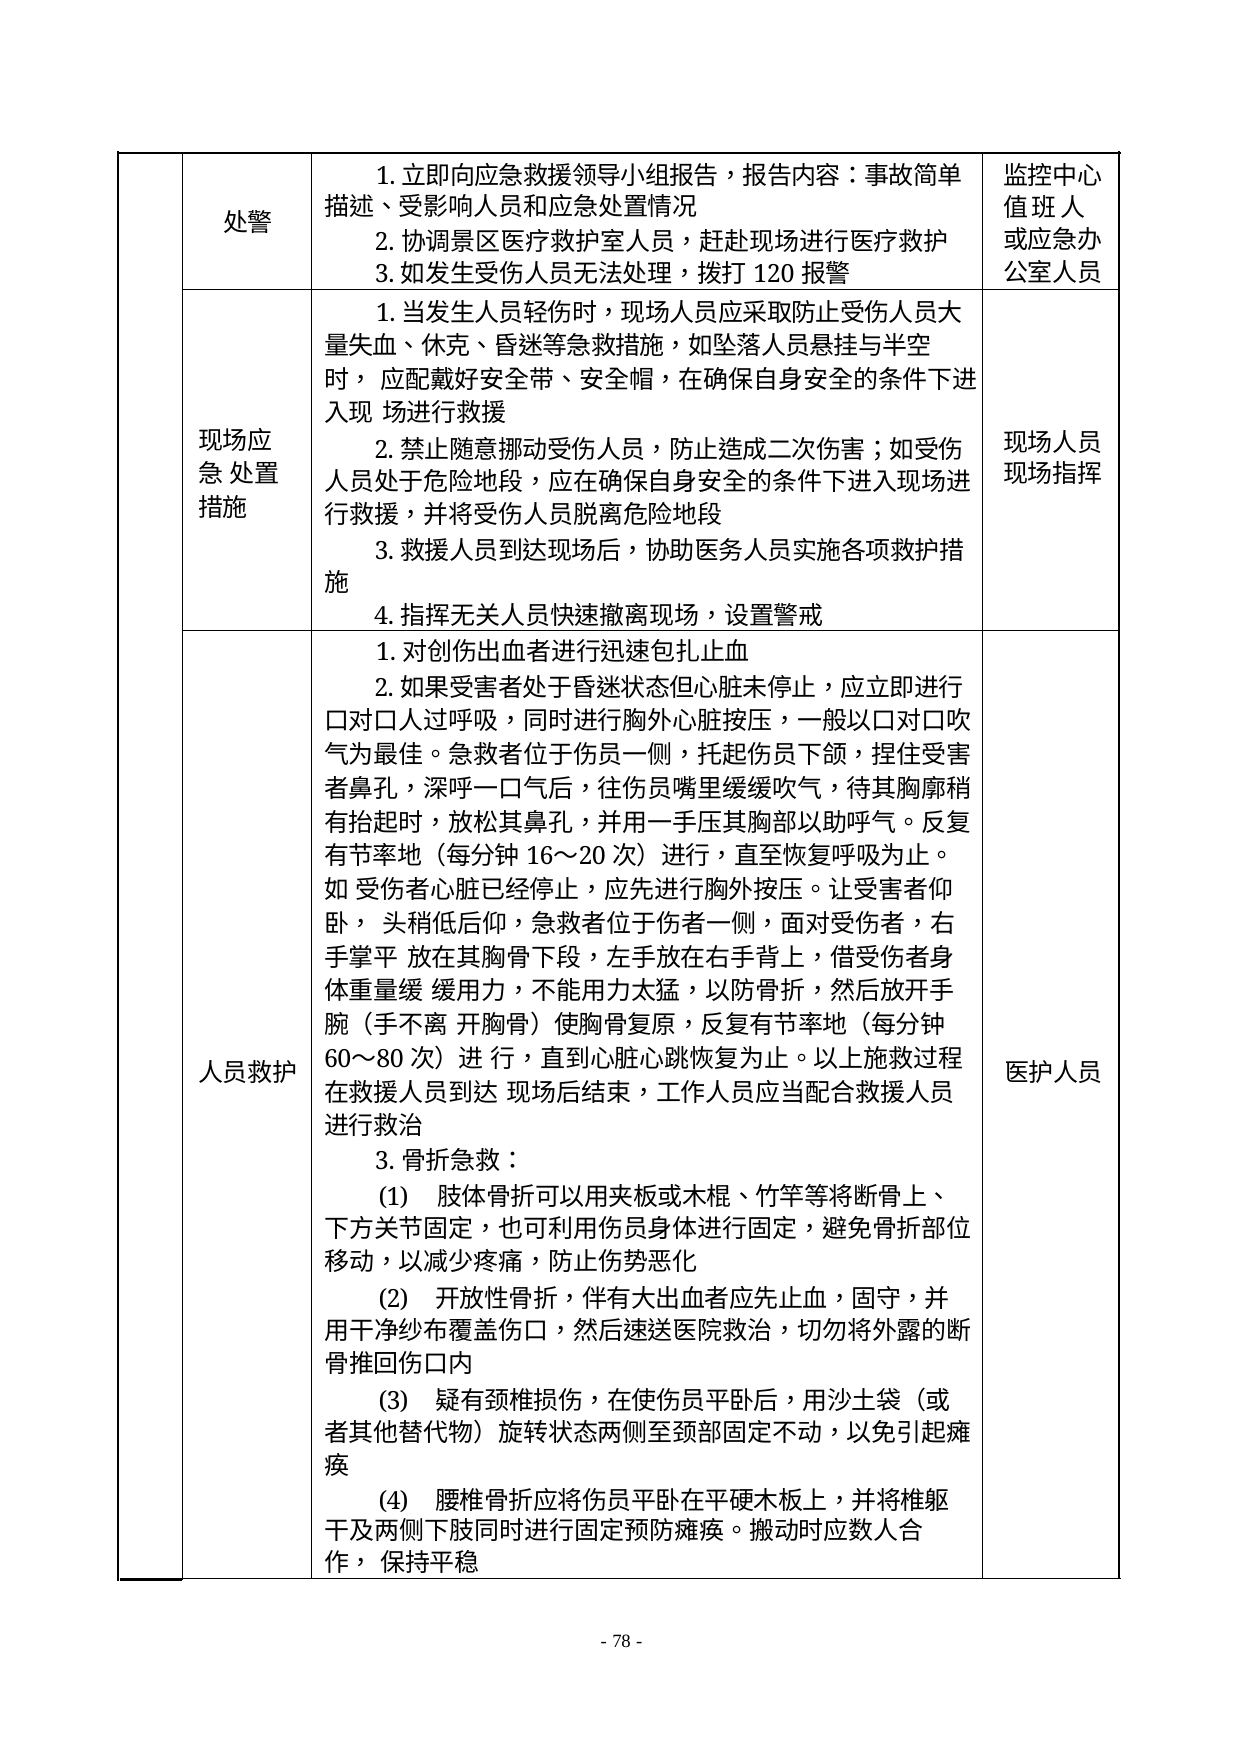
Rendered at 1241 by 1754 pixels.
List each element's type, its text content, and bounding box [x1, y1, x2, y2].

table_header [119, 154, 182, 1578]
table_cell 1. 当发生人员轻伤时，现场人员应采取防止受伤人员大 量失血、休克、昏迷等急救措施，如坠落人员悬挂与半空时， 应配戴好安全带、安全帽，在确保自身安全的条件下进入现 场进行救援 2. 禁止随意挪动受伤人员，防止造成二次伤害；如受伤 人员处于危险地段，应在确保自身安全的条件下进入现场进 行救援，并将受伤人员脱离危险地段 3. 救援人员到达现场后，协助医务人员实施各项救护措 施 4. 指挥无关人员快速撤离现场，设置警戒 [312, 290, 982, 630]
table_cell 现场人员 现场指挥 [983, 290, 1118, 630]
table_header 1. 立即向应急救援领导小组报告，报告内容：事故简单 描述、受影响人员和应急处置情况 2. 协调景区医疗救护室人员，赶赴现场进行医疗救护 3. 如发生受伤人员无法处理，拨打 120 报警 [312, 154, 982, 289]
table_header 处警 [183, 154, 311, 289]
table_cell 医护人员 [983, 631, 1118, 1578]
table_header 监控中心 值班人 或应急办 公室人员 [983, 154, 1118, 289]
table_cell 人员救护 [183, 631, 311, 1578]
table_cell 现场应急 处置措施 [183, 290, 311, 630]
table_cell 1. 对创伤出血者进行迅速包扎止血 2. 如果受害者处于昏迷状态但心脏未停止，应立即进行 口对口人过呼吸，同时进行胸外心脏按压，一般以口对口吹 气为最佳。急救者位于伤员一侧，托起伤员下颌，捏住受害 者鼻孔，深呼一口气后，往伤员嘴里缓缓吹气，待其胸廓稍 有抬起时，放松其鼻孔，并用一手压其胸部以助呼气。反复 有节率地（每分钟 16～20 次）进行，直至恢复呼吸为止。如 受伤者心脏已经停止，应先进行胸外按压。让受害者仰卧， 头稍低后仰，急救者位于伤者一侧，面对受伤者，右手掌平 放在其胸骨下段，左手放在右手背上，借受伤者身体重量缓 缓用力，不能用力太猛，以防骨折，然后放开手腕（手不离 开胸骨）使胸骨复原，反复有节率地（每分钟 60～80 次）进 行，直到心脏心跳恢复为止。以上施救过程在救援人员到达 现场后结束，工作人员应当配合救援人员进行救治 3. 骨折急救： (1) 肢体骨折可以用夹板或木棍、竹竿等将断骨上、 下方关节固定，也可利用伤员身体进行固定，避免骨折部位 移动，以减少疼痛，防止伤势恶化 (2) 开放性骨折，伴有大出血者应先止血，固守，并 用干净纱布覆盖伤口，然后速送医院救治，切勿将外露的断 骨推回伤口内 (3) 疑有颈椎损伤，在使伤员平卧后，用沙土袋（或 者其他替代物）旋转状态两侧至颈部固定不动，以免引起瘫 痪 (4) 腰椎骨折应将伤员平卧在平硬木板上，并将椎躯 干及两侧下肢同时进行固定预防瘫痪。搬动时应数人合作， 保持平稳 [312, 631, 982, 1578]
